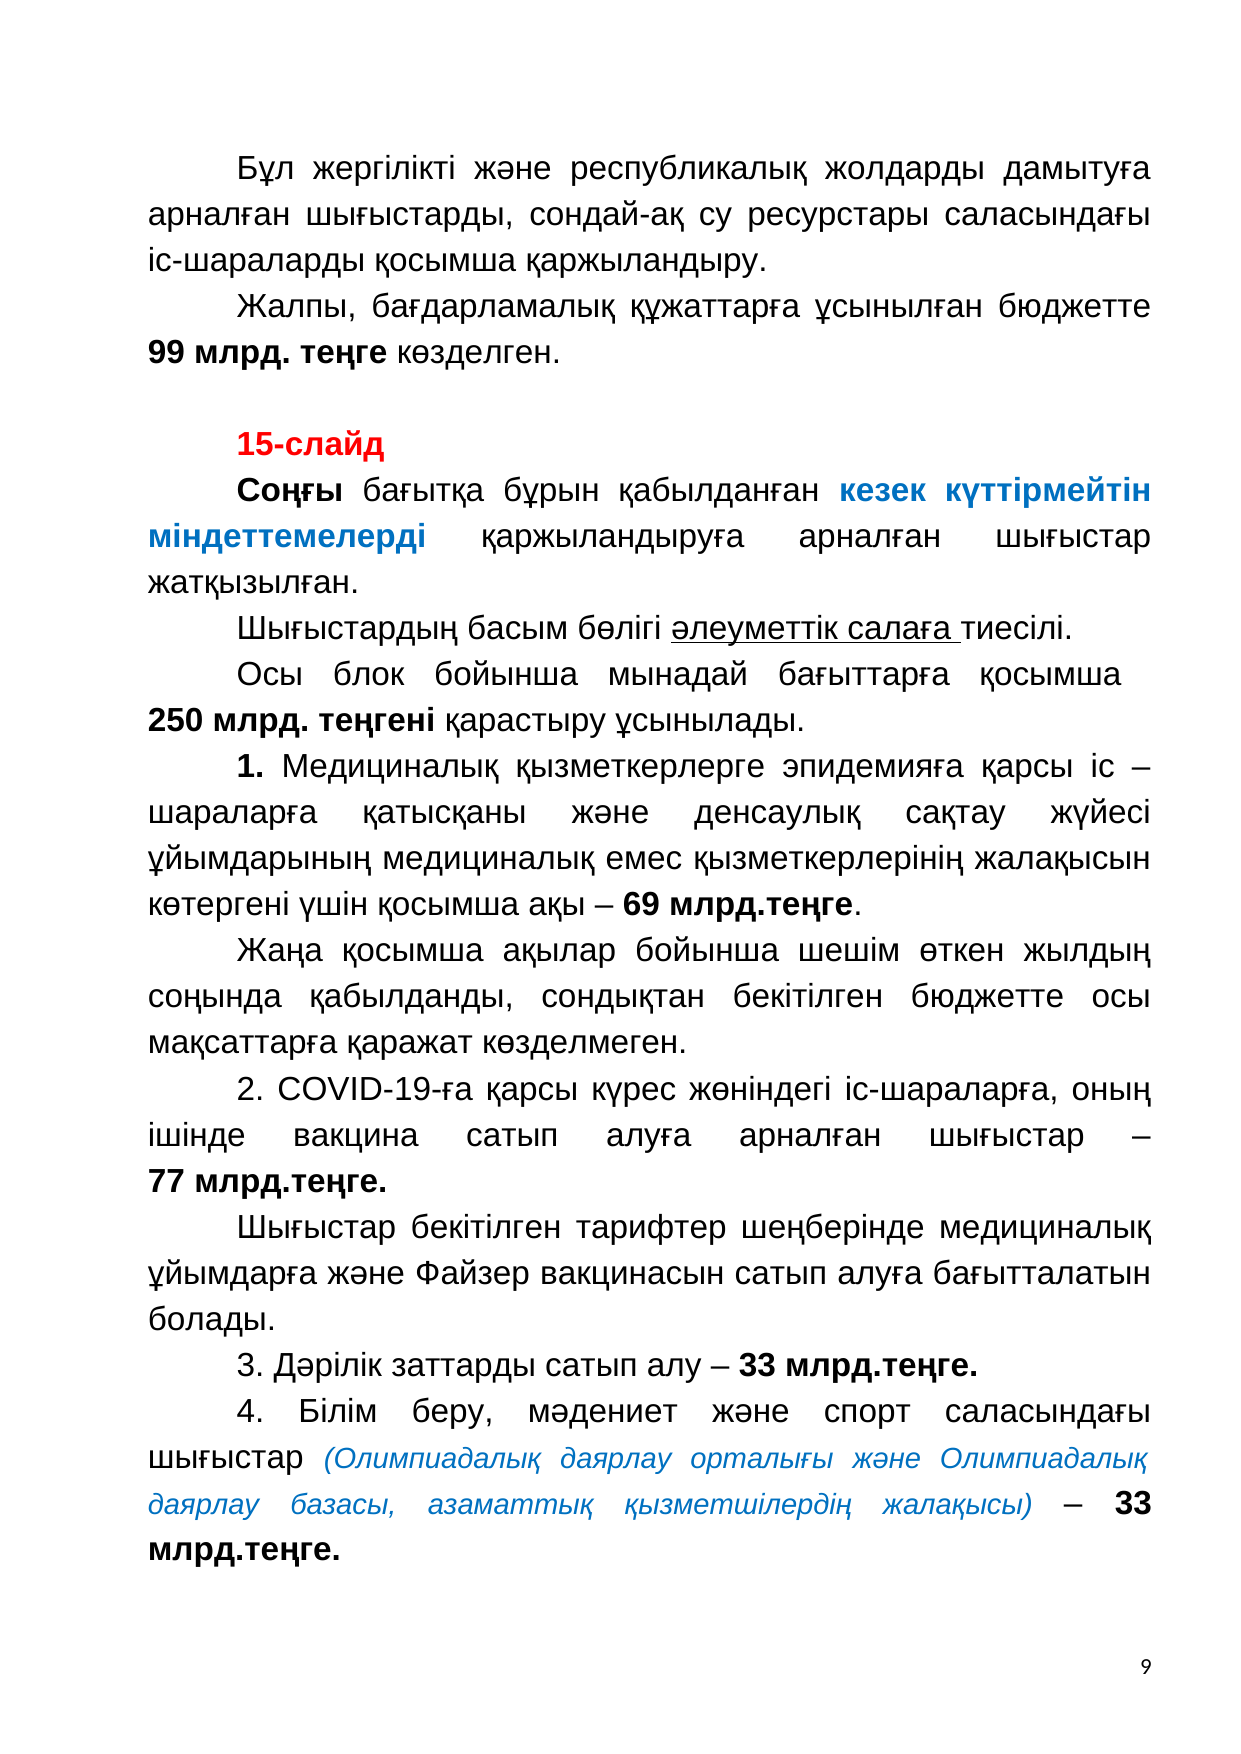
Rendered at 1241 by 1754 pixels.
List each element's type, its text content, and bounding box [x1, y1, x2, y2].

text 15-слайд [148, 424, 1152, 462]
text 2. COVID-19-ға қарсы күрес жөніндегі іс-шараларға, оның ішінде вакцина сатып алуға арналған шығыстар – 77 млрд.теңге. [148, 1068, 1152, 1199]
text Бұл жергілікті және республикалық жолдарды дамытуға арналған шығыстарды, сондай-ақ су ресурстары саласындағы іс-шараларды қосымша қаржыландыру. [148, 148, 1152, 278]
text Шығыстар бекітілген тарифтер шеңберінде медициналық ұйымдарға және Файзер вакцинасын сатып алуға бағытталатын болады. [148, 1207, 1152, 1337]
text Жалпы, бағдарламалық құжаттарға ұсынылған бюджетте 99 млрд. теңге көзделген. [148, 286, 1152, 370]
text 1. Медициналық қызметкерлерге эпидемияға қарсы іс – шараларға қатысқаны және денсаулық сақтау жүйесі ұйымдарының медициналық емес қызметкерлерінің жалақысын көтергені үшін қосымша ақы – 69 млрд.теңге. [148, 746, 1152, 923]
text Осы блок бойынша мынадай бағыттарға қосымша 250 млрд. теңгені қарастыру ұсынылады. [148, 654, 1152, 739]
text Соңғы бағытқа бұрын қабылданған кезек күттірмейтін міндеттемелерді қаржыландыруға арналған шығыстар жатқызылған. [148, 470, 1152, 601]
text Шығыстардың басым бөлігі әлеуметтік салаға тиесілі. [148, 608, 1152, 647]
text Жаңа қосымша ақылар бойынша шешім өткен жылдың соңында қабылданды, сондықтан бекітілген бюджетте осы мақсаттарға қаражат көзделмеген. [148, 930, 1152, 1061]
text 3. Дәрілік заттарды сатып алу – 33 млрд.теңге. [148, 1345, 1152, 1383]
text 4. Білім беру, мәдениет және спорт саласындағы шығыстар (Олимпиадалық даярлау орталығы және Олимпиадалық даярлау базасы, азаматтық қызметшілердің жалақысы) – 33 млрд.теңге. [148, 1391, 1152, 1567]
